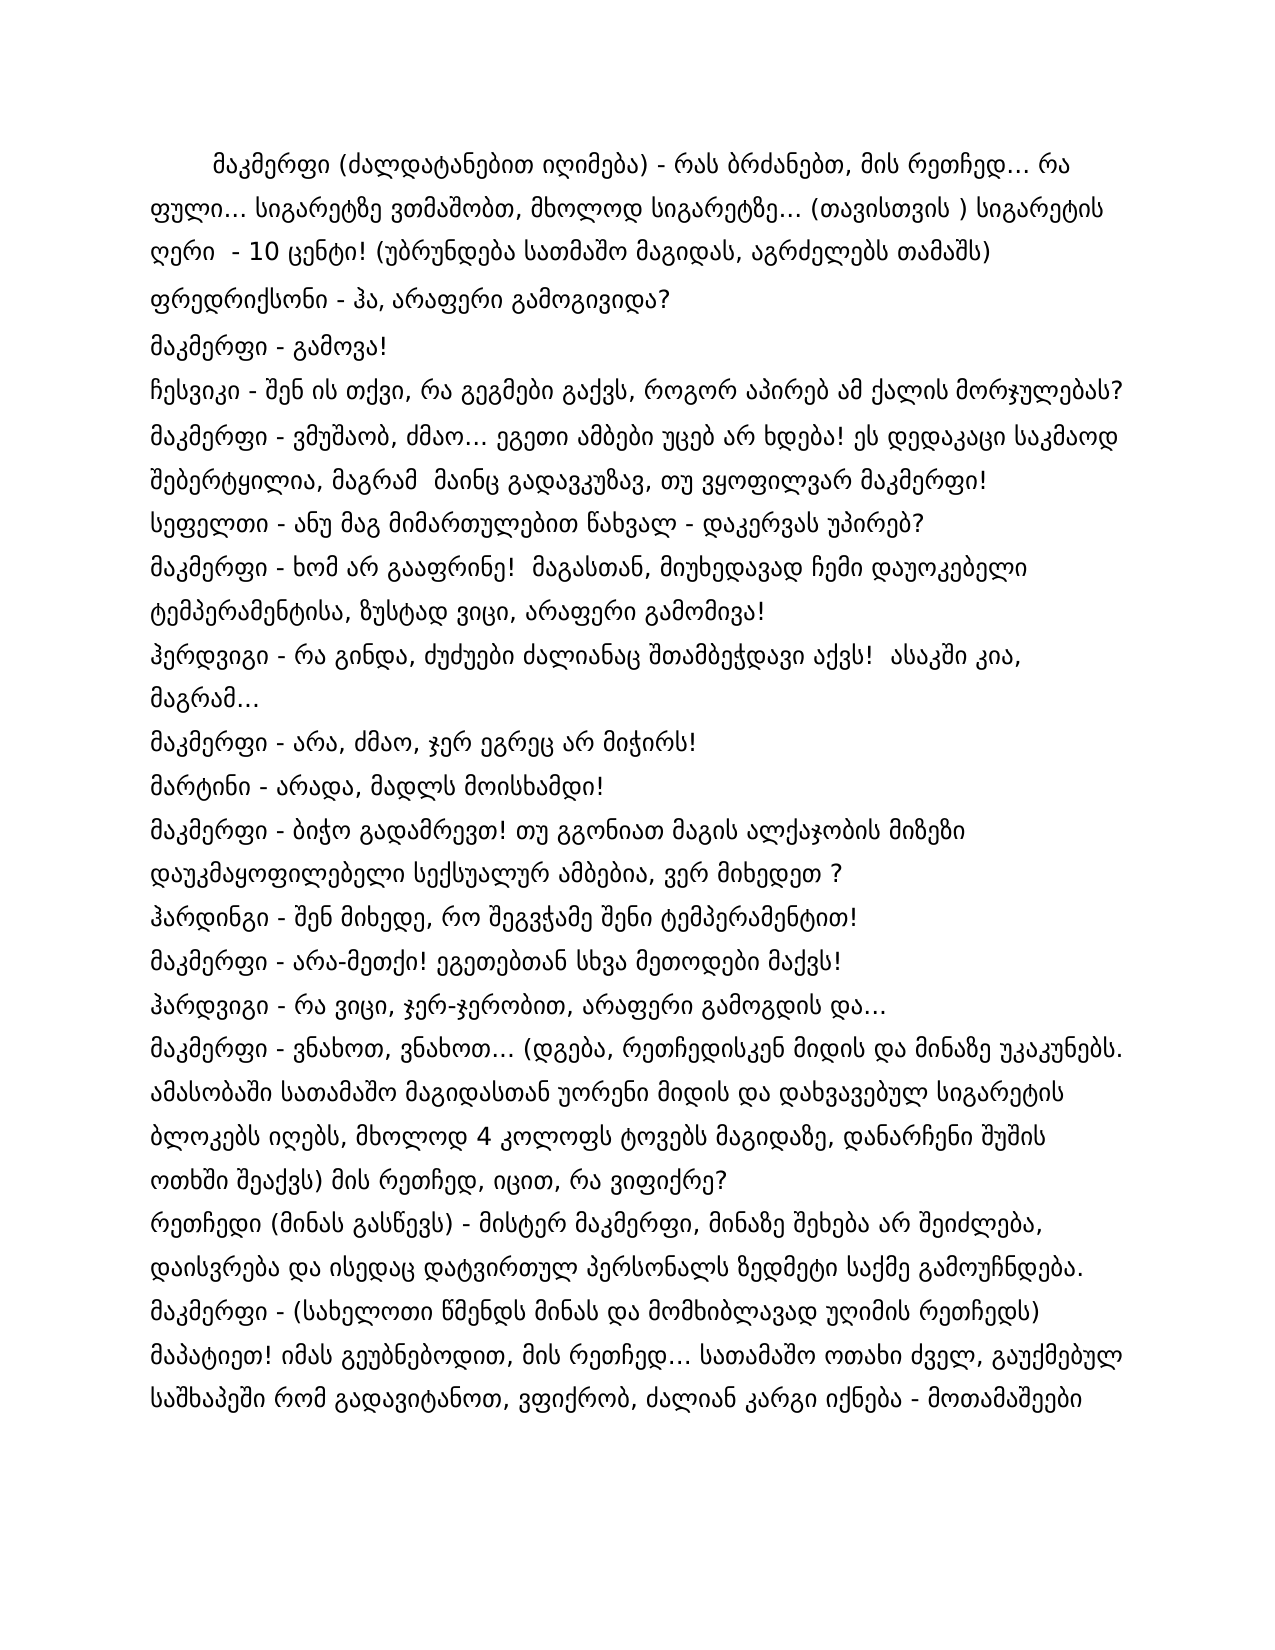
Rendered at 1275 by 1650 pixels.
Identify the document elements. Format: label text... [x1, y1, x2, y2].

text რეთჩედი (მინას გასწევს) - მისტერ მაკმერფი, მინაზე შეხება არ შეიძლება, დაისვრება და ისედაც დატვირთულ პერსონალს ზედმეტი საქმე გამოუჩნდება. [150, 1210, 1125, 1283]
text ჰარდინგი - შენ მიხედე, რო შეგვჭამე შენი ტემპერამენტით! [150, 903, 1125, 933]
text ჰარდვიგი - რა ვიცი, ჯერ-ჯერობით, არაფერი გამოგდის და... [150, 991, 1125, 1020]
text სეფელთი - ანუ მაგ მიმართულებით წახვალ - დაკერვას უპირებ? [150, 510, 1125, 539]
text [150, 1297, 1125, 1414]
text მაკმერფი (ძალდატანებით იღიმება) - რას ბრძანებთ, მის რეთჩედ... რა ფული... სიგარეტზე ვთმაშობთ, მხოლოდ სიგარეტზე... (თავისთვის ) სიგარეტის ღერი - 10 ცენტი! (უბრუნდება სათმაშო მაგიდას, აგრძელებს თამაშს) [150, 150, 1125, 267]
text მაკმერფი - გამოვა! [150, 332, 1125, 361]
text მაკმერფი - ბიჭო გადამრევთ! თუ გგონიათ მაგის ალქაჯობის მიზეზი დაუკმაყოფილებელი სექსუალურ ამბებია, ვერ მიხედეთ ? [150, 816, 1125, 889]
text ფრედრიქსონი - ჰა, არაფერი გამოგივიდა? [150, 281, 1125, 315]
text მაკმერფი - ხომ არ გააფრინე! მაგასთან, მიუხედავად ჩემი დაუოკებელი ტემპერამენტისა, ზუსტად ვიცი, არაფერი გამომივა! [150, 553, 1125, 626]
text მაკმერფი - ვნახოთ, ვნახოთ... (დგება, რეთჩედისკენ მიდის და მინაზე უკაკუნებს. ამასობაში სათამაშო მაგიდასთან უორენი მიდის და დახვავებულ სიგარეტის ბლოკებს იღებს, მხოლოდ 4 კოლოფს ტოვებს მაგიდაზე, დანარჩენი შუშის ოთხში შეაქვს) მის რეთჩედ, იცით, რა ვიფიქრე? [150, 1035, 1125, 1195]
text მაკმერფი - არა, ძმაო, ჯერ ეგრეც არ მიჭირს! [150, 728, 1125, 758]
text მაკმერფი - ვმუშაობ, ძმაო... ეგეთი ამბები უცებ არ ხდება! ეს დედაკაცი საკმაოდ შებერტყილია, მაგრამ მაინც გადავკუზავ, თუ ვყოფილვარ მაკმერფი! [150, 422, 1125, 495]
text მაკმერფი - არა-მეთქი! ეგეთებთან სხვა მეთოდები მაქვს! [150, 947, 1125, 976]
text ჩესვიკი - შენ ის თქვი, რა გეგმები გაქვს, როგორ აპირებ ამ ქალის მორჯულებას? [150, 376, 1125, 405]
text ჰერდვიგი - რა გინდა, ძუძუები ძალიანაც შთამბეჭდავი აქვს! ასაკში კია, მაგრამ... [150, 641, 1125, 714]
text მარტინი - არადა, მადლს მოისხამდი! [150, 772, 1125, 801]
